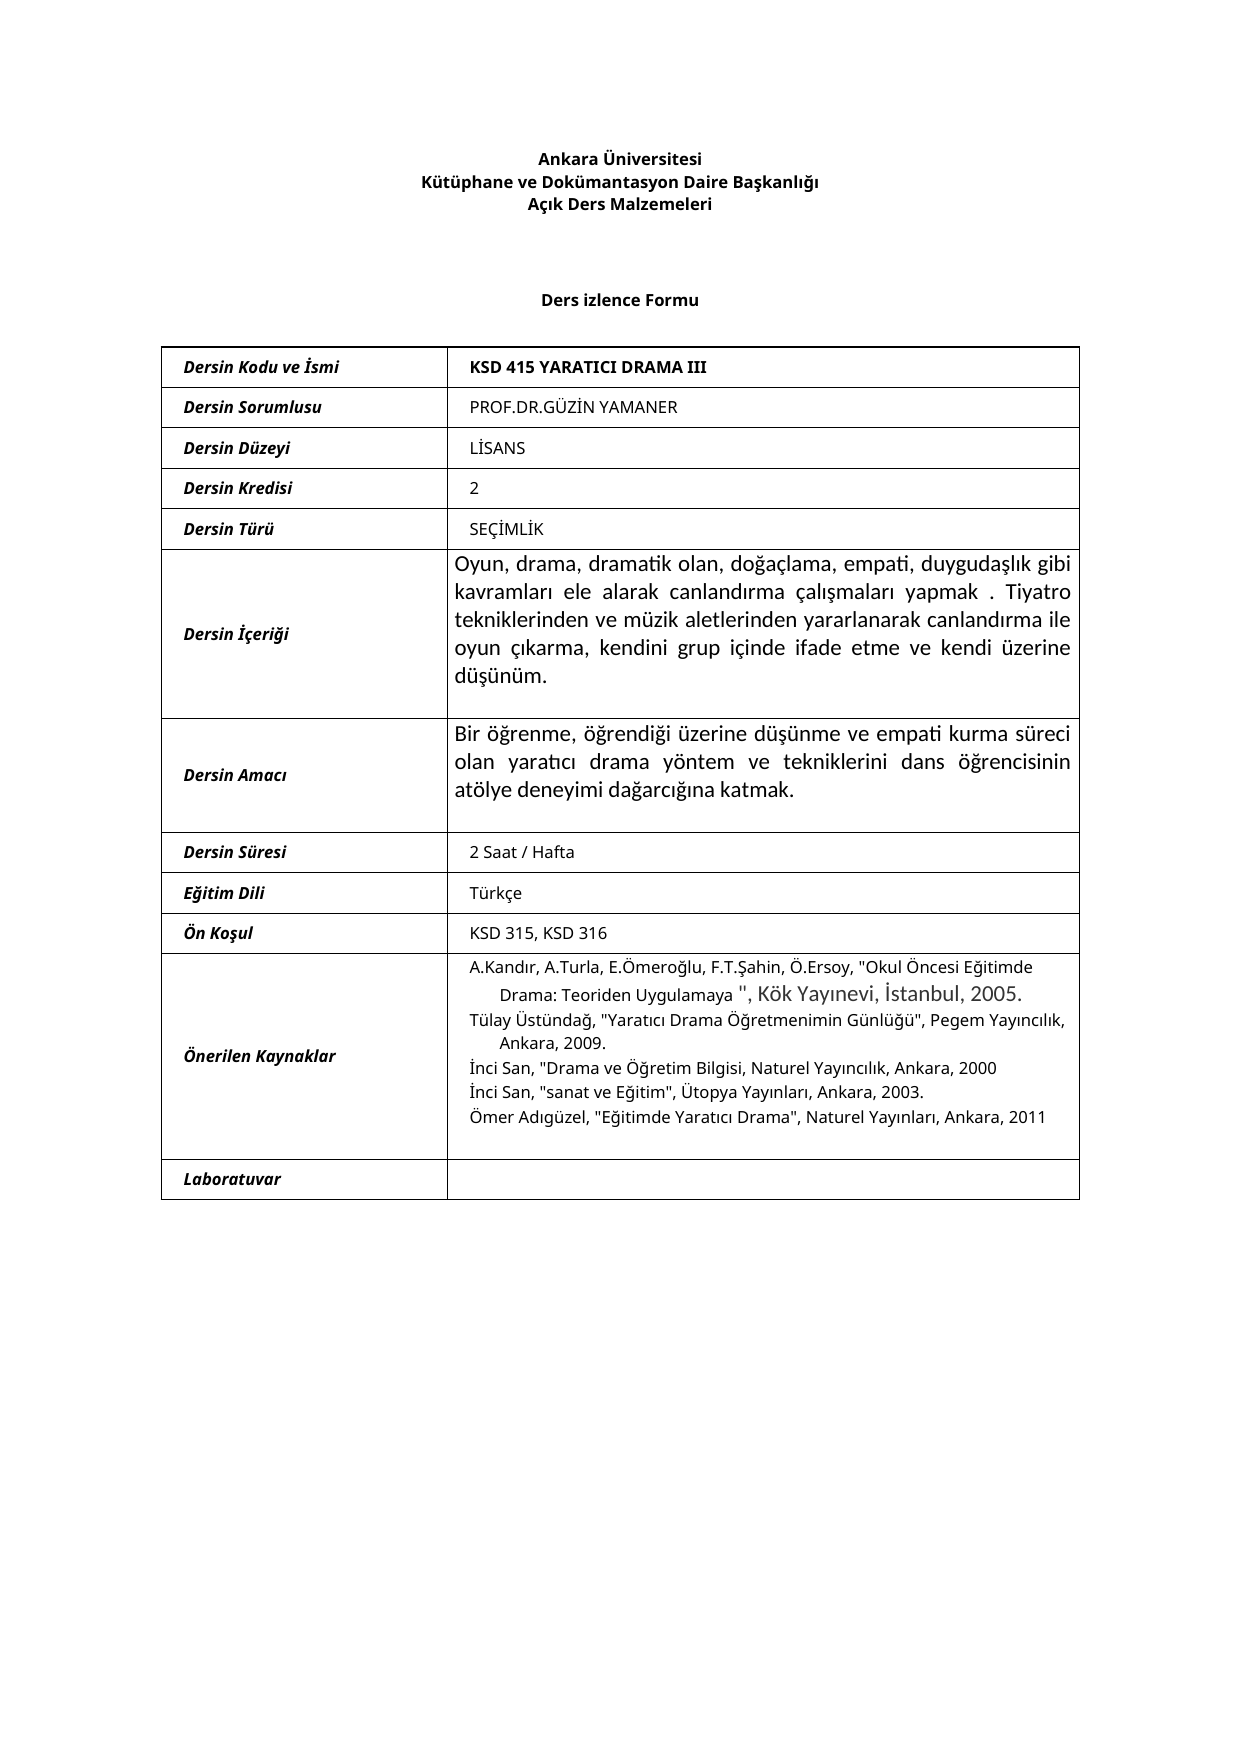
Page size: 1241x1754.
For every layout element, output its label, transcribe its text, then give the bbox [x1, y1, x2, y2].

table_cell A.Kandır, A.Turla, E.Ömeroğlu, F.T.Şahin, Ö.Ersoy, "Okul Öncesi Eğitimde Drama: Teoriden Uygulamaya ", Kök Yayınevi, İstanbul, 2005. Tülay Üstündağ, "Yaratıcı Drama Öğretmenimin Günlüğü", Pegem Yayıncılık, Ankara, 2009. İnci San, "Drama ve Öğretim Bilgisi, Naturel Yayıncılık, Ankara, 2000 İnci San, "sanat ve Eğitim", Ütopya Yayınları, Ankara, 2003. Ömer Adıgüzel, "Eğitimde Yaratıcı Drama", Naturel Yayınları, Ankara, 2011 [448, 954, 1079, 1159]
table_cell Dersin Süresi [162, 833, 447, 872]
table_cell Laboratuvar [162, 1160, 447, 1199]
text Ders izlence Formu [148, 288, 1093, 311]
table_header KSD 415 YARATICI DRAMA III [448, 348, 1079, 387]
table_cell Dersin Türü [162, 509, 447, 548]
table_cell SEÇİMLİK [448, 509, 1079, 548]
table_cell Dersin Düzeyi [162, 428, 447, 468]
table_cell Dersin İçeriği [162, 550, 447, 718]
text Açık Ders Malzemeleri [148, 193, 1093, 216]
table_cell 2 [448, 469, 1079, 508]
table_cell KSD 315, KSD 316 [448, 914, 1079, 953]
table_cell Önerilen Kaynaklar [162, 954, 447, 1159]
table_cell Oyun, drama, dramatik olan, doğaçlama, empati, duygudaşlık gibi kavramları ele alarak canlandırma çalışmaları yapmak . Tiyatro tekniklerinden ve müzik aletlerinden yararlanarak canlandırma ile oyun çıkarma, kendini grup içinde ifade etme ve kendi üzerine düşünüm. [448, 550, 1079, 718]
table_cell 2 Saat / Hafta [448, 833, 1079, 872]
table_cell PROF.DR.GÜZİN YAMANER [448, 388, 1079, 427]
table_cell Eğitim Dili [162, 873, 447, 912]
table_cell Dersin Amacı [162, 719, 447, 832]
table_cell Dersin Kredisi [162, 469, 447, 508]
table_cell [448, 1160, 1079, 1199]
table_cell Ön Koşul [162, 914, 447, 953]
table_cell LİSANS [448, 428, 1079, 468]
text Ankara Üniversitesi Kütüphane ve Dokümantasyon Daire Başkanlığı [148, 148, 1093, 193]
table_cell Bir öğrenme, öğrendiği üzerine düşünme ve empati kurma süreci olan yaratıcı drama yöntem ve tekniklerini dans öğrencisinin atölye deneyimi dağarcığına katmak. [448, 719, 1079, 832]
table_header Dersin Kodu ve İsmi [162, 348, 447, 387]
table_cell Dersin Sorumlusu [162, 388, 447, 427]
table_cell Türkçe [448, 873, 1079, 912]
